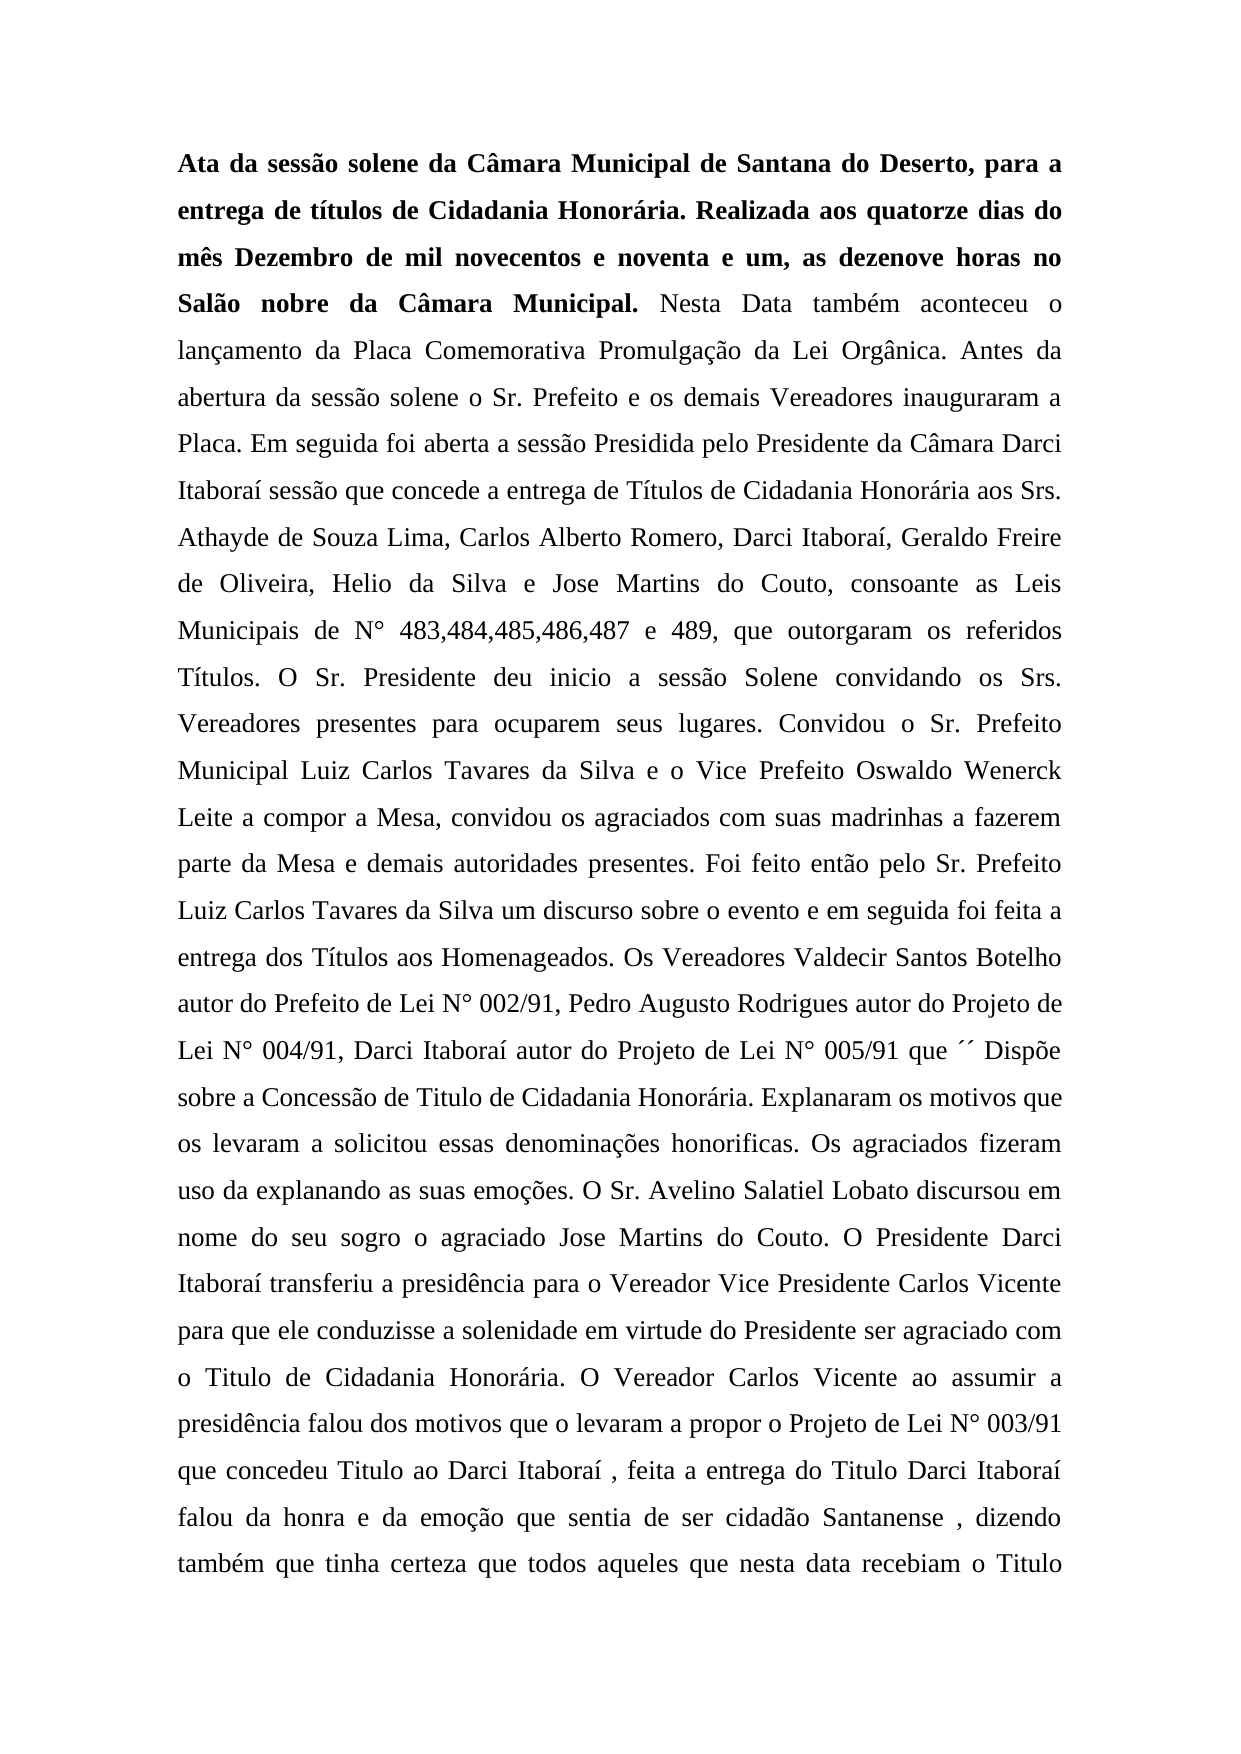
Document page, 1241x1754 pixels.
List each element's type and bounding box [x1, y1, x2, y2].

text [177, 148, 1063, 1579]
